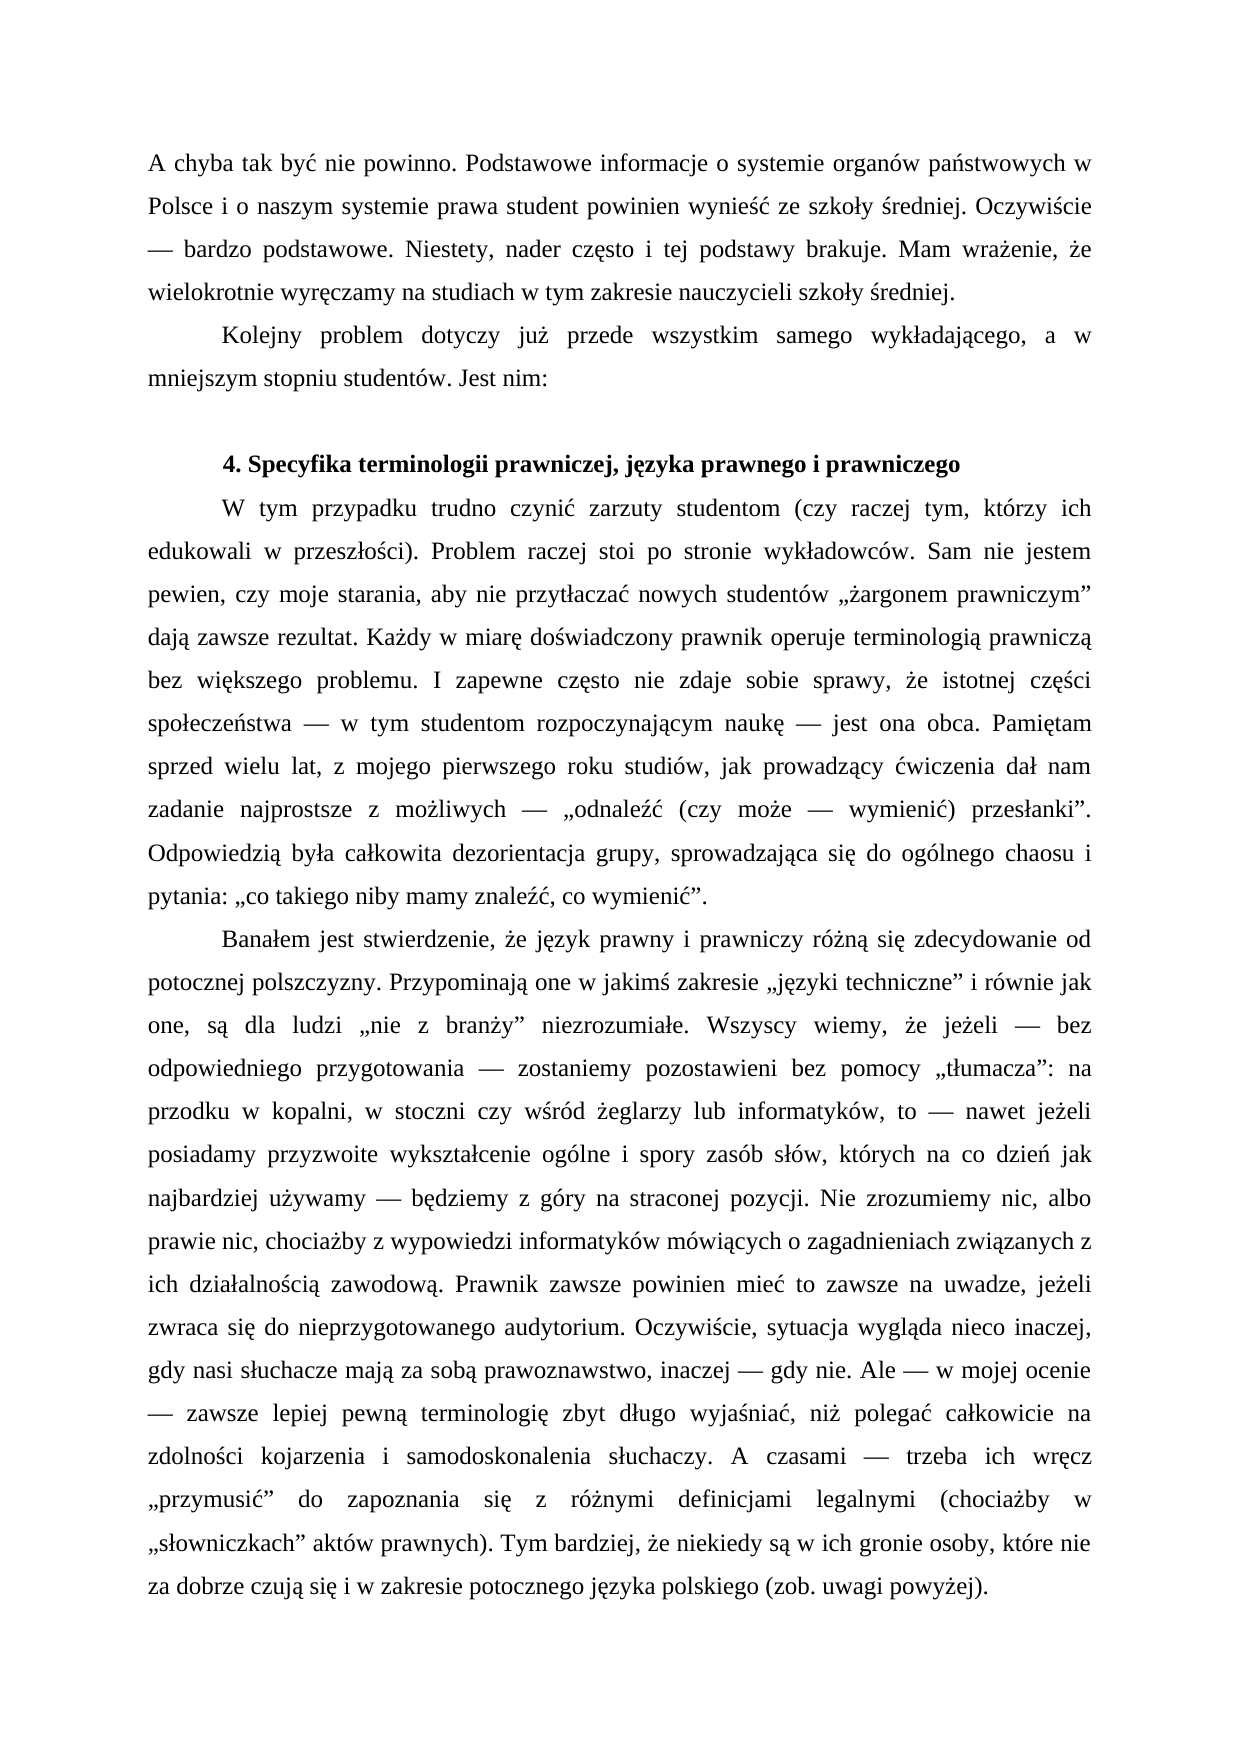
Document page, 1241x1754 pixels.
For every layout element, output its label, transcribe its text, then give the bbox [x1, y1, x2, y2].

text W tym przypadku trudno czynić zarzuty studentom (czy raczej tym, którzy ich edukowali w przeszłości). Problem raczej stoi po stronie wykładowców. Sam nie jestem pewien, czy moje starania, aby nie przytłaczać nowych studentów „żargonem prawniczym” dają zawsze rezultat. Każdy w miarę doświadczony prawnik operuje terminologią prawniczą bez większego problemu. I zapewne często nie zdaje sobie sprawy, że istotnej części społeczeństwa — w tym studentom rozpoczynającym naukę — jest ona obca. Pamiętam sprzed wielu lat, z mojego pierwszego roku studiów, jak prowadzący ćwiczenia dał nam zadanie najprostsze z możliwych — „odnaleźć (czy może — wymienić) przesłanki”. Odpowiedzią była całkowita dezorientacja grupy, sprowadzająca się do ogólnego chaosu i pytania: „co takiego niby mamy znaleźć, co wymienić”. [148, 493, 1093, 909]
text Kolejny problem dotyczy już przede wszystkim samego wykładającego, a w mniejszym stopniu studentów. Jest nim: [148, 320, 1093, 392]
list 4. Specyfika terminologii prawniczej, języka prawnego i prawniczego [223, 449, 1093, 478]
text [148, 148, 1093, 306]
text Banałem jest stwierdzenie, że język prawny i prawniczy różną się zdecydowanie od potocznej polszczyzny. Przypominają one w jakimś zakresie „języki techniczne” i równie jak one, są dla ludzi „nie z branży” niezrozumiałe. Wszyscy wiemy, że jeżeli — bez odpowiedniego przygotowania — zostaniemy pozostawieni bez pomocy „tłumacza”: na przodku w kopalni, w stoczni czy wśród żeglarzy lub informatyków, to — nawet jeżeli posiadamy przyzwoite wykształcenie ogólne i spory zasób słów, których na co dzień jak najbardziej używamy — będziemy z góry na straconej pozycji. Nie zrozumiemy nic, albo prawie nic, chociażby z wypowiedzi informatyków mówiących o zagadnieniach związanych z ich działalnością zawodową. Prawnik zawsze powinien mieć to zawsze na uwadze, jeżeli zwraca się do nieprzygotowanego audytorium. Oczywiście, sytuacja wygląda nieco inaczej, gdy nasi słuchacze mają za sobą prawoznawstwo, inaczej — gdy nie. Ale — w mojej ocenie — zawsze lepiej pewną terminologię zbyt długo wyjaśniać, niż polegać całkowicie na zdolności kojarzenia i samodoskonalenia słuchaczy. A czasami — trzeba ich wręcz „przymusić” do zapoznania się z różnymi definicjami legalnymi (chociażby w „słowniczkach” aktów prawnych). Tym bardziej, że niekiedy są w ich gronie osoby, które nie za dobrze czują się i w zakresie potocznego języka polskiego (zob. uwagi powyżej). [148, 924, 1093, 1599]
